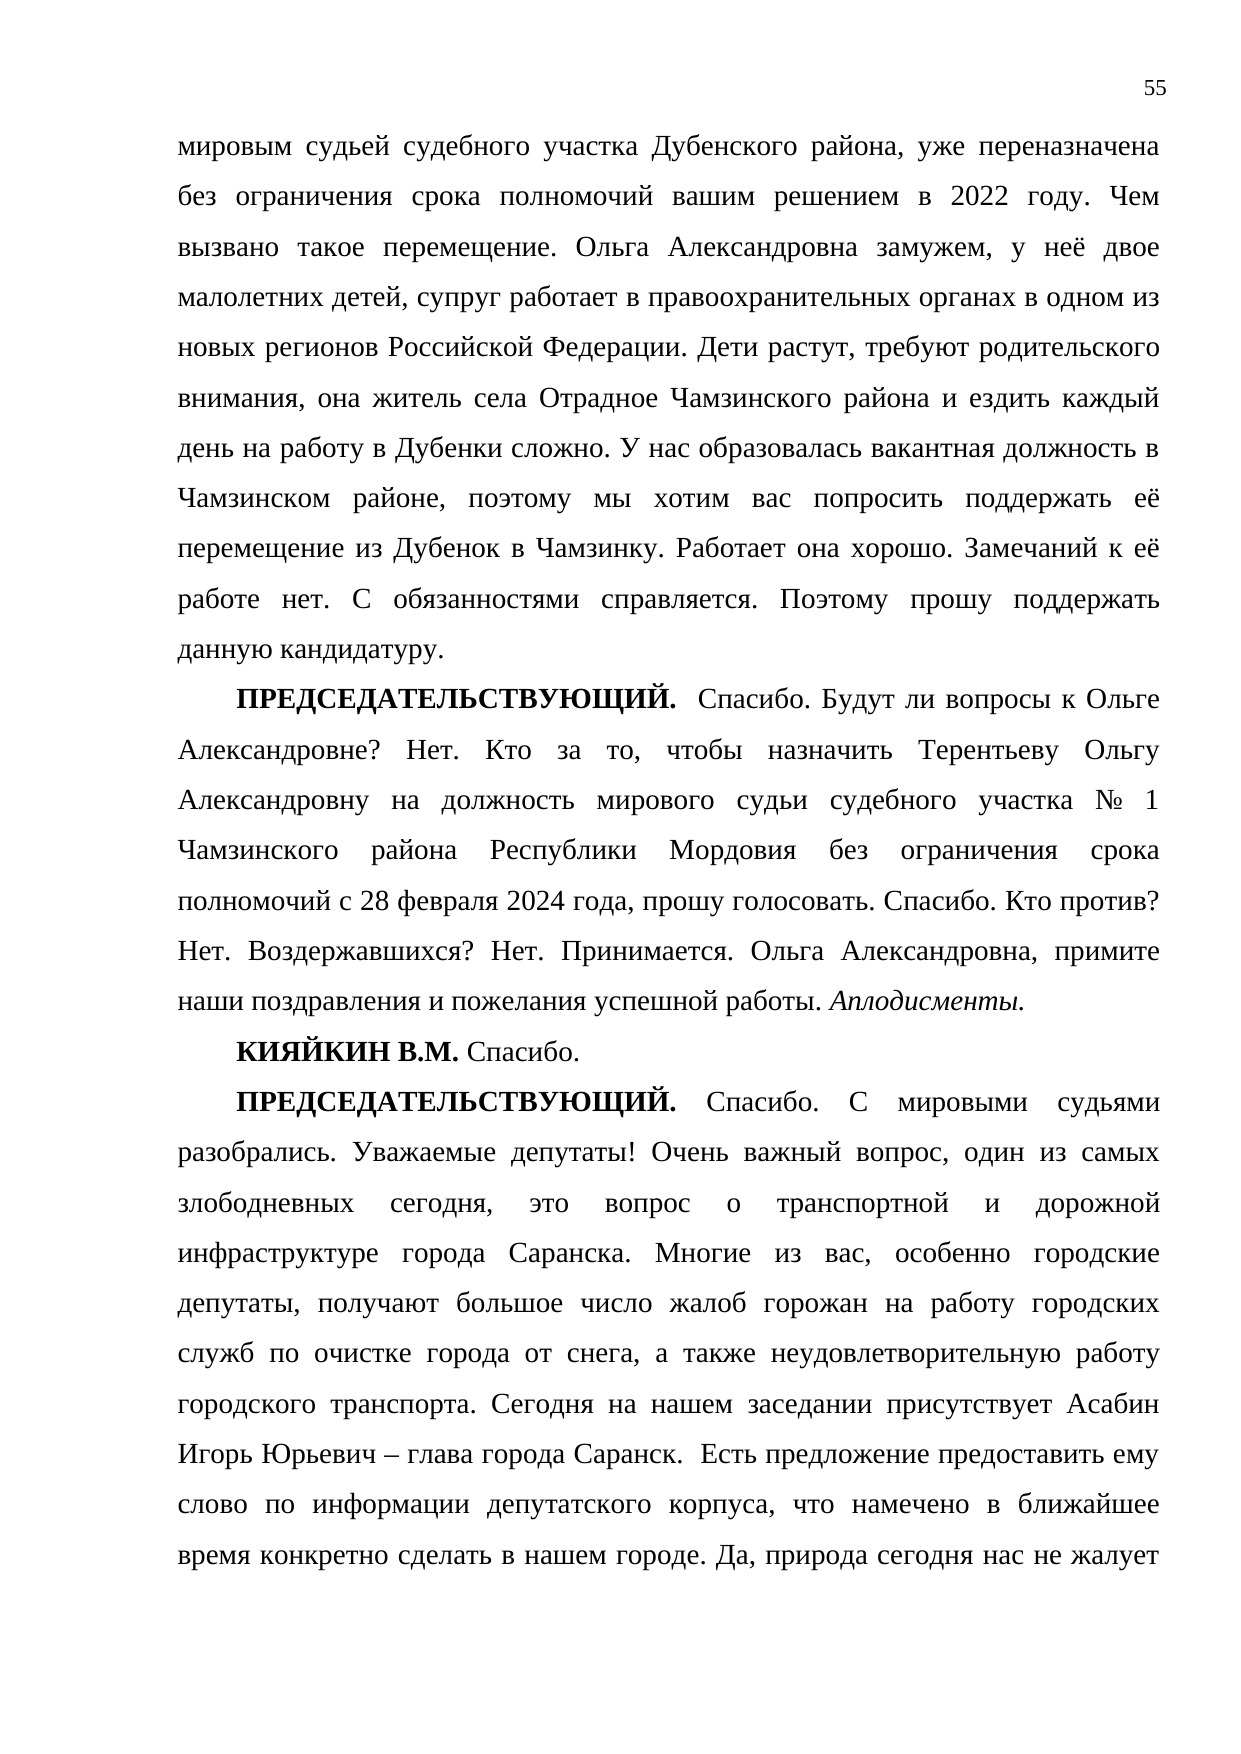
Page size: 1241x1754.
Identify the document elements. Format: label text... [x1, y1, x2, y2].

text КИЯЙКИН В.М. Спасибо. [177, 1034, 1161, 1067]
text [177, 1084, 1161, 1629]
text ПРЕДСЕДАТЕЛЬСТВУЮЩИЙ. Спасибо. Будут ли вопросы к Ольге Александровне? Нет. Кто за то, чтобы назначить Терентьеву Ольгу Александровну на должность мирового судьи судебного участка № 1 Чамзинского района Республики Мордовия без ограничения срока полномочий с 28 февраля 2024 года, прошу голосовать. Спасибо. Кто против? Нет. Воздержавшихся? Нет. Принимается. Ольга Александровна, примите наши поздравления и пожелания успешной работы. Аплодисменты. [177, 682, 1161, 1017]
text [177, 128, 1161, 665]
